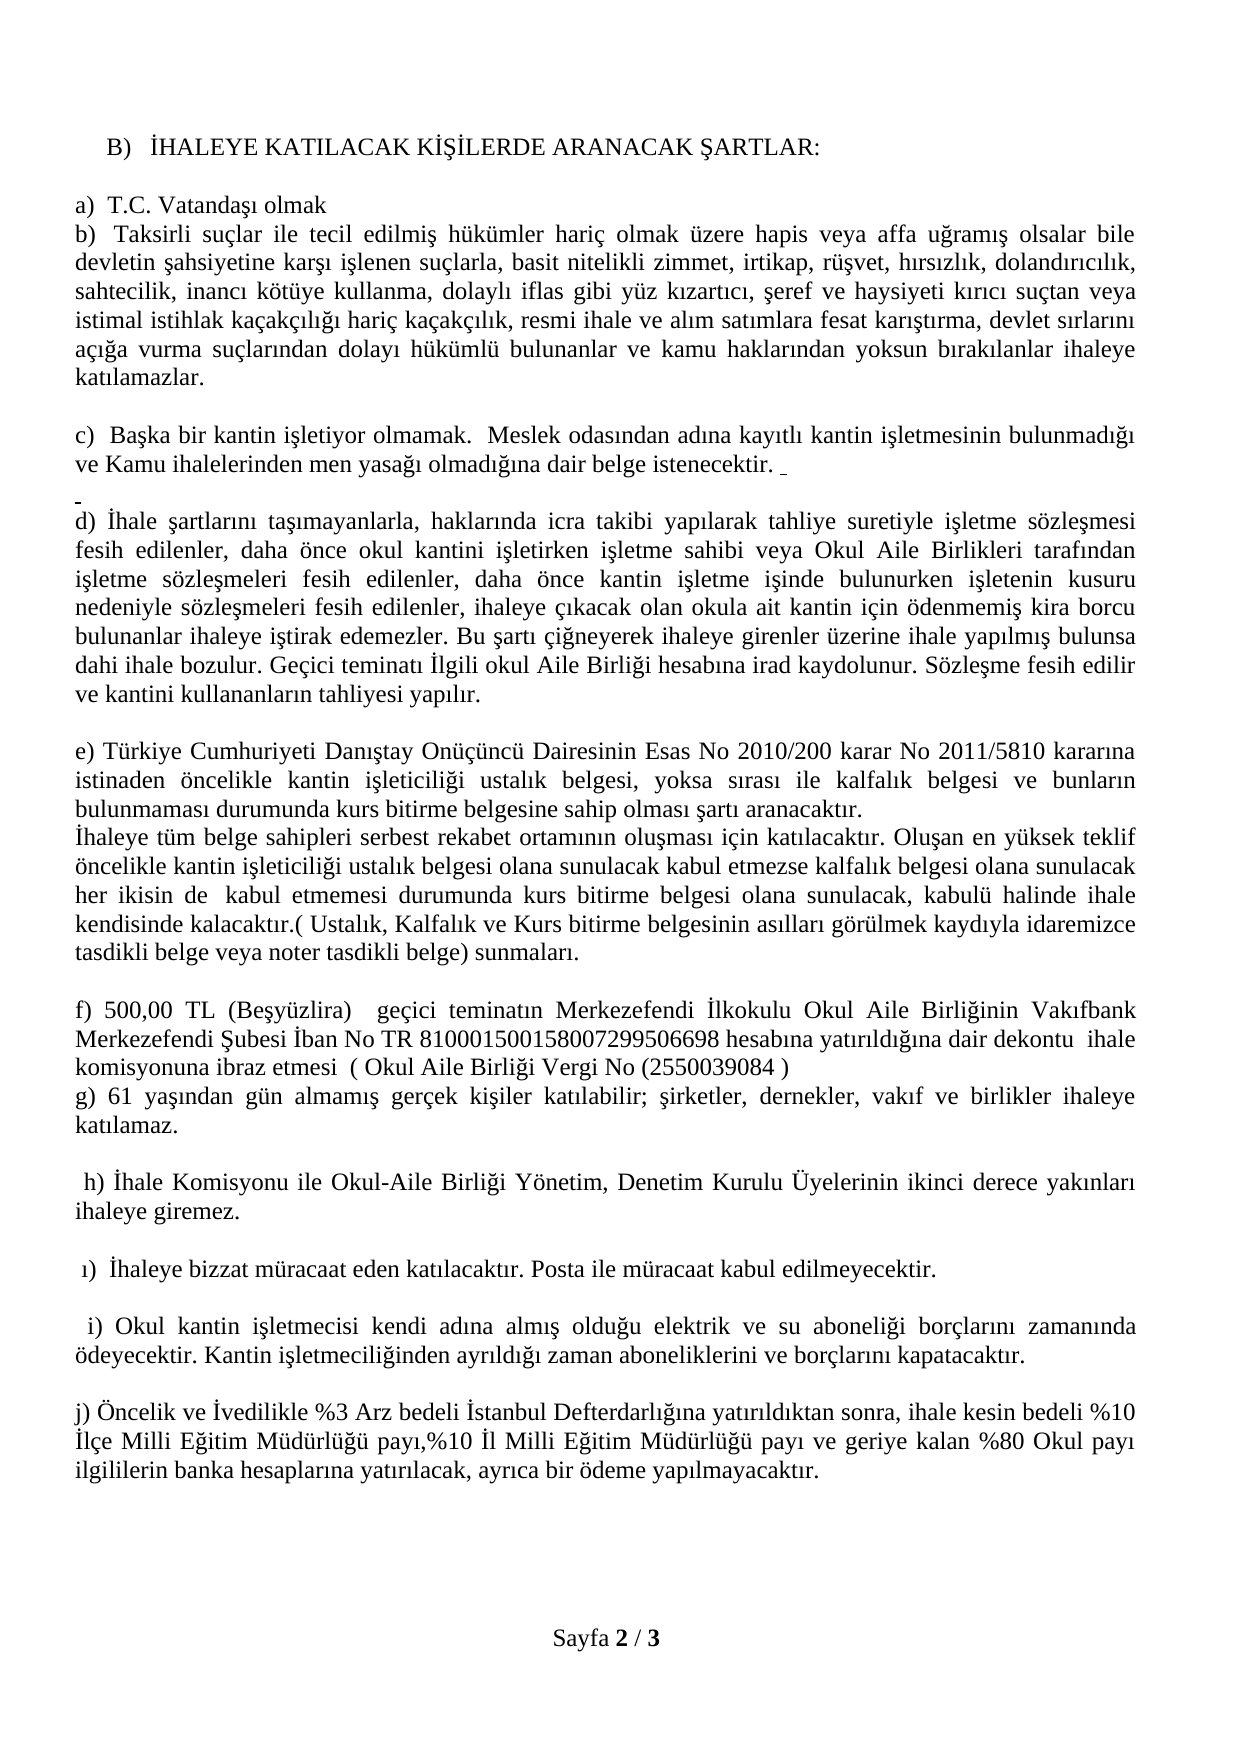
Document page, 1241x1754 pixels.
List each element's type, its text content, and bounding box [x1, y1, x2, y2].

text e) Türkiye Cumhuriyeti Danıştay Onüçüncü Dairesinin Esas No 2010/200 karar No 2011/5810 kararına istinaden öncelikle kantin işleticiliği ustalık belgesi, yoksa sırası ile kalfalık belgesi ve bunların bulunmaması durumunda kurs bitirme belgesine sahip olması şartı aranacaktır. [75, 736, 1137, 822]
text c) Başka bir kantin işletiyor olmamak. Meslek odasından adına kayıtlı kantin işletmesinin bulunmadığı ve Kamu ihalelerinden men yasağı olmadığına dair belge istenecektir. [75, 420, 1137, 477]
text b) Taksirli suçlar ile tecil edilmiş hükümler hariç olmak üzere hapis veya affa uğramış olsalar bile devletin şahsiyetine karşı işlenen suçlarla, basit nitelikli zimmet, irtikap, rüşvet, hırsızlık, dolandırıcılık, sahtecilik, inancı kötüye kullanma, dolaylı iflas gibi yüz kızartıcı, şeref ve haysiyeti kırıcı suçtan veya istimal istihlak kaçakçılığı hariç kaçakçılık, resmi ihale ve alım satımlara fesat karıştırma, devlet sırlarını açığa vurma suçlarından dolayı hükümlü bulunanlar ve kamu haklarından yoksun bırakılanlar ihaleye katılamazlar. [75, 219, 1137, 391]
text i) Okul kantin işletmecisi kendi adına almış olduğu elektrik ve su aboneliği borçlarını zamanında ödeyecektir. Kantin işletmeciliğinden ayrıldığı zaman aboneliklerini ve borçlarını kapatacaktır. [75, 1311, 1137, 1369]
text g) 61 yaşından gün almamış gerçek kişiler katılabilir; şirketler, dernekler, vakıf ve birlikler ihaleye katılamaz. [75, 1081, 1137, 1139]
text B) İHALEYE KATILACAK KİŞİLERDE ARANACAK ŞARTLAR: [75, 132, 1137, 161]
text a) T.C. Vatandaşı olmak [75, 190, 1137, 219]
text h) İhale Komisyonu ile Okul-Aile Birliği Yönetim, Denetim Kurulu Üyelerinin ikinci derece yakınları ihaleye giremez. [75, 1167, 1137, 1225]
text İhaleye tüm belge sahipleri serbest rekabet ortamının oluşması için katılacaktır. Oluşan en yüksek teklif öncelikle kantin işleticiliği ustalık belgesi olana sunulacak kabul etmezse kalfalık belgesi olana sunulacak her ikisin de kabul etmemesi durumunda kurs bitirme belgesi olana sunulacak, kabulü halinde ihale kendisinde kalacaktır.( Ustalık, Kalfalık ve Kurs bitirme belgesinin asılları görülmek kaydıyla idaremizce tasdikli belge veya noter tasdikli belge) sunmaları. [75, 822, 1137, 966]
text ı) İhaleye bizzat müracaat eden katılacaktır. Posta ile müracaat kabul edilmeyecektir. [75, 1254, 1137, 1282]
text j) Öncelik ve İvedilikle %3 Arz bedeli İstanbul Defterdarlığına yatırıldıktan sonra, ihale kesin bedeli %10 İlçe Milli Eğitim Müdürlüğü payı,%10 İl Milli Eğitim Müdürlüğü payı ve geriye kalan %80 Okul payı ilgililerin banka hesaplarına yatırılacak, ayrıca bir ödeme yapılmayacaktır. [75, 1397, 1137, 1484]
text d) İhale şartlarını taşımayanlarla, haklarında icra takibi yapılarak tahliye suretiyle işletme sözleşmesi fesih edilenler, daha önce okul kantini işletirken işletme sahibi veya Okul Aile Birlikleri tarafından işletme sözleşmeleri fesih edilenler, daha önce kantin işletme işinde bulunurken işletenin kusuru nedeniyle sözleşmeleri fesih edilenler, ihaleye çıkacak olan okula ait kantin için ödenmemiş kira borcu bulunanlar ihaleye iştirak edemezler. Bu şartı çiğneyerek ihaleye girenler üzerine ihale yapılmış bulunsa dahi ihale bozulur. Geçici teminatı İlgili okul Aile Birliği hesabına irad kaydolunur. Sözleşme fesih edilir ve kantini kullananların tahliyesi yapılır. [75, 506, 1137, 707]
text f) 500,00 TL (Beşyüzlira) geçici teminatın Merkezefendi İlkokulu Okul Aile Birliğinin Vakıfbank Merkezefendi Şubesi İban No TR 810001500158007299506698 hesabına yatırıldığına dair dekontu ihale komisyonuna ibraz etmesi ( Okul Aile Birliği Vergi No (2550039084 ) [75, 995, 1137, 1081]
